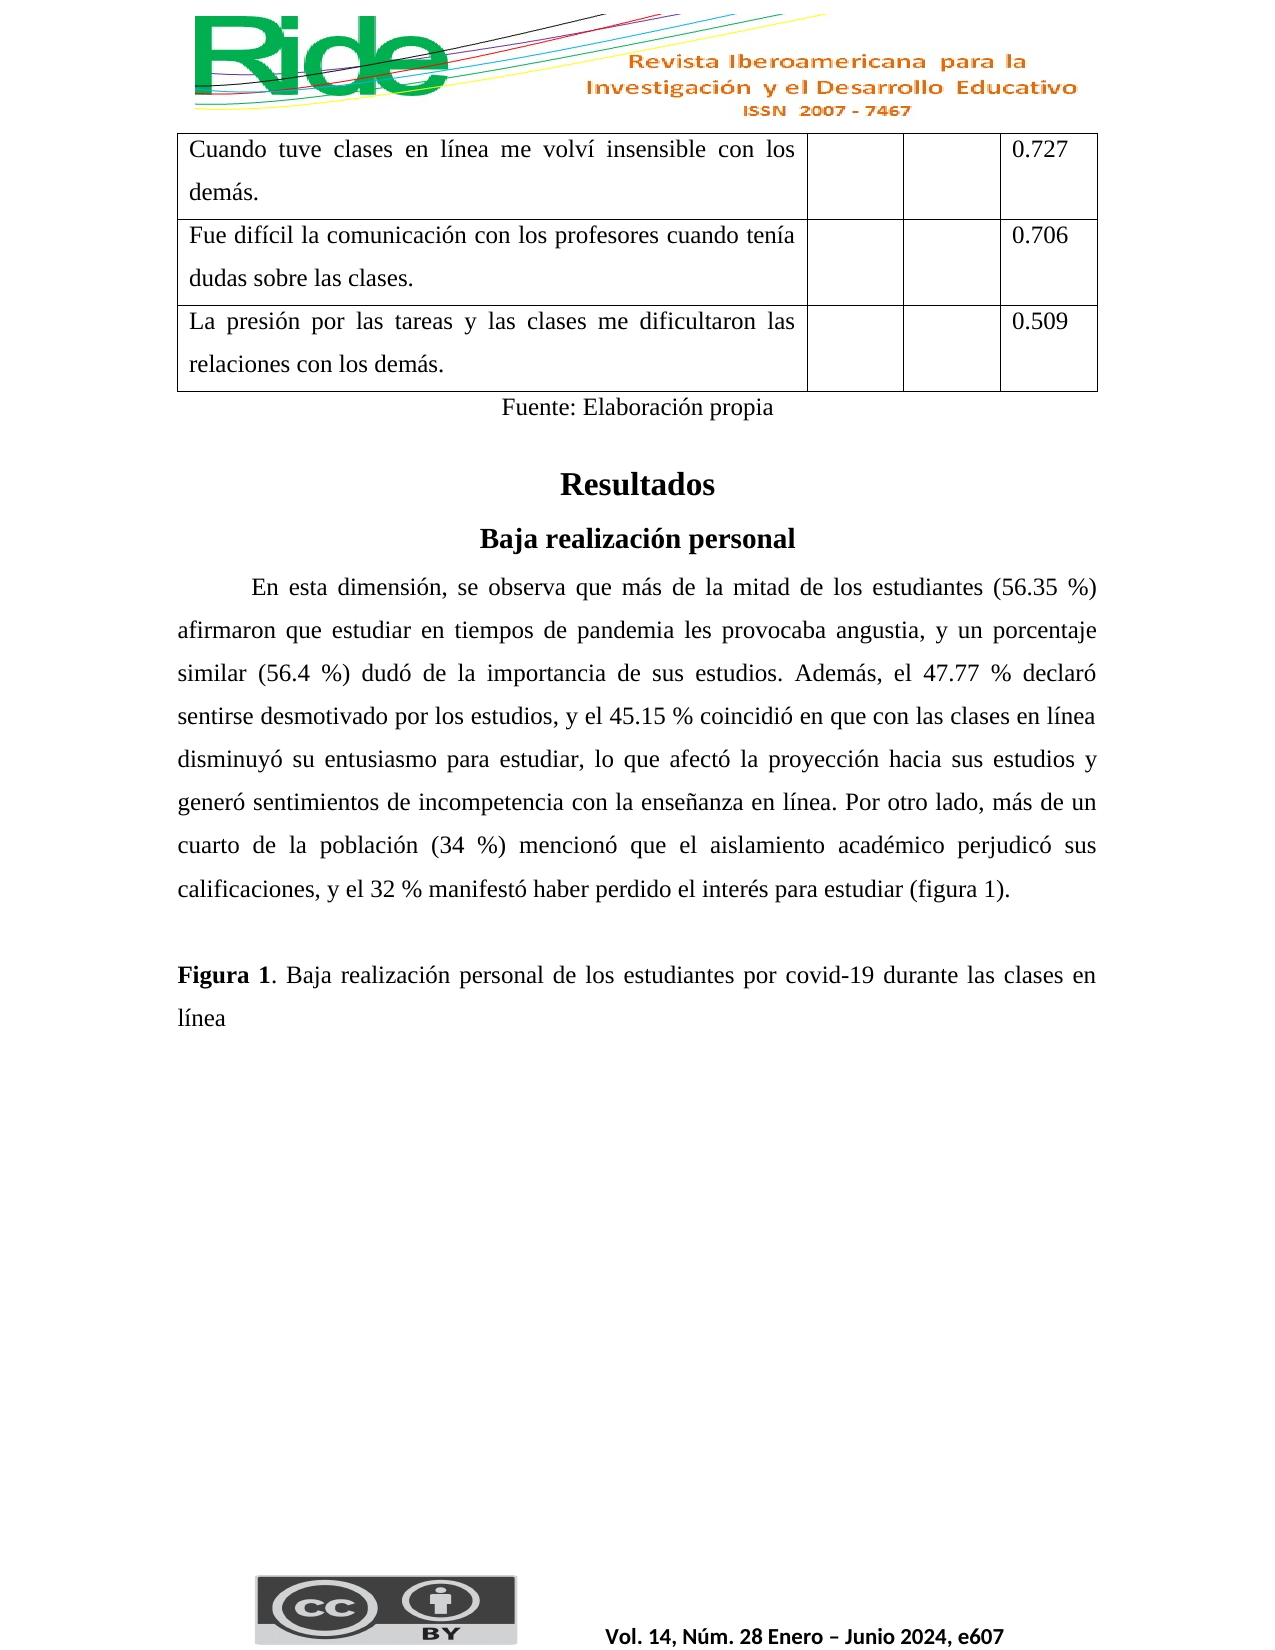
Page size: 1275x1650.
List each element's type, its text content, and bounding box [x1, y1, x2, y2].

table_cell [904, 134, 1000, 219]
table_cell La presión por las tareas y las clases me dificultaron las relaciones con los demás. [178, 306, 807, 391]
table_cell [904, 306, 1000, 391]
table_cell 0.706 [1001, 220, 1097, 305]
picture [254, 1575, 518, 1645]
table_cell 0.509 [1001, 306, 1097, 391]
text Resultados [177, 464, 1098, 502]
table_cell [808, 306, 903, 391]
text En esta dimensión, se observa que más de la mitad de los estudiantes (56.35 %) afirmaron que estudiar en tiempos de pandemia les provocaba angustia, y un porcentaje similar (56.4 %) dudó de la importancia de sus estudios. Además, el 47.77 % declaró sentirse desmotivado por los estudios, y el 45.15 % coincidió en que con las clases en línea disminuyó su entusiasmo para estudiar, lo que afectó la proyección hacia sus estudios y generó sentimientos de incompetencia con la enseñanza en línea. Por otro lado, más de un cuarto de la población (34 %) mencionó que el aislamiento académico perjudicó sus calificaciones, y el 32 % manifestó haber perdido el interés para estudiar (figura 1). [177, 572, 1098, 902]
table_cell Fue difícil la comunicación con los profesores cuando tenía dudas sobre las clases. [178, 220, 807, 305]
text Baja realización personal [177, 521, 1098, 555]
table_cell [808, 134, 903, 219]
table_cell Cuando tuve clases en línea me volví insensible con los demás. [178, 134, 807, 219]
text Fuente: Elaboración propia [177, 392, 1098, 421]
table_cell [808, 220, 903, 305]
table_cell [904, 220, 1000, 305]
table_cell 0.727 [1001, 134, 1097, 219]
picture [194, 14, 1081, 119]
text Figura 1. Baja realización personal de los estudiantes por covid-19 durante las clases en línea [177, 960, 1098, 1032]
